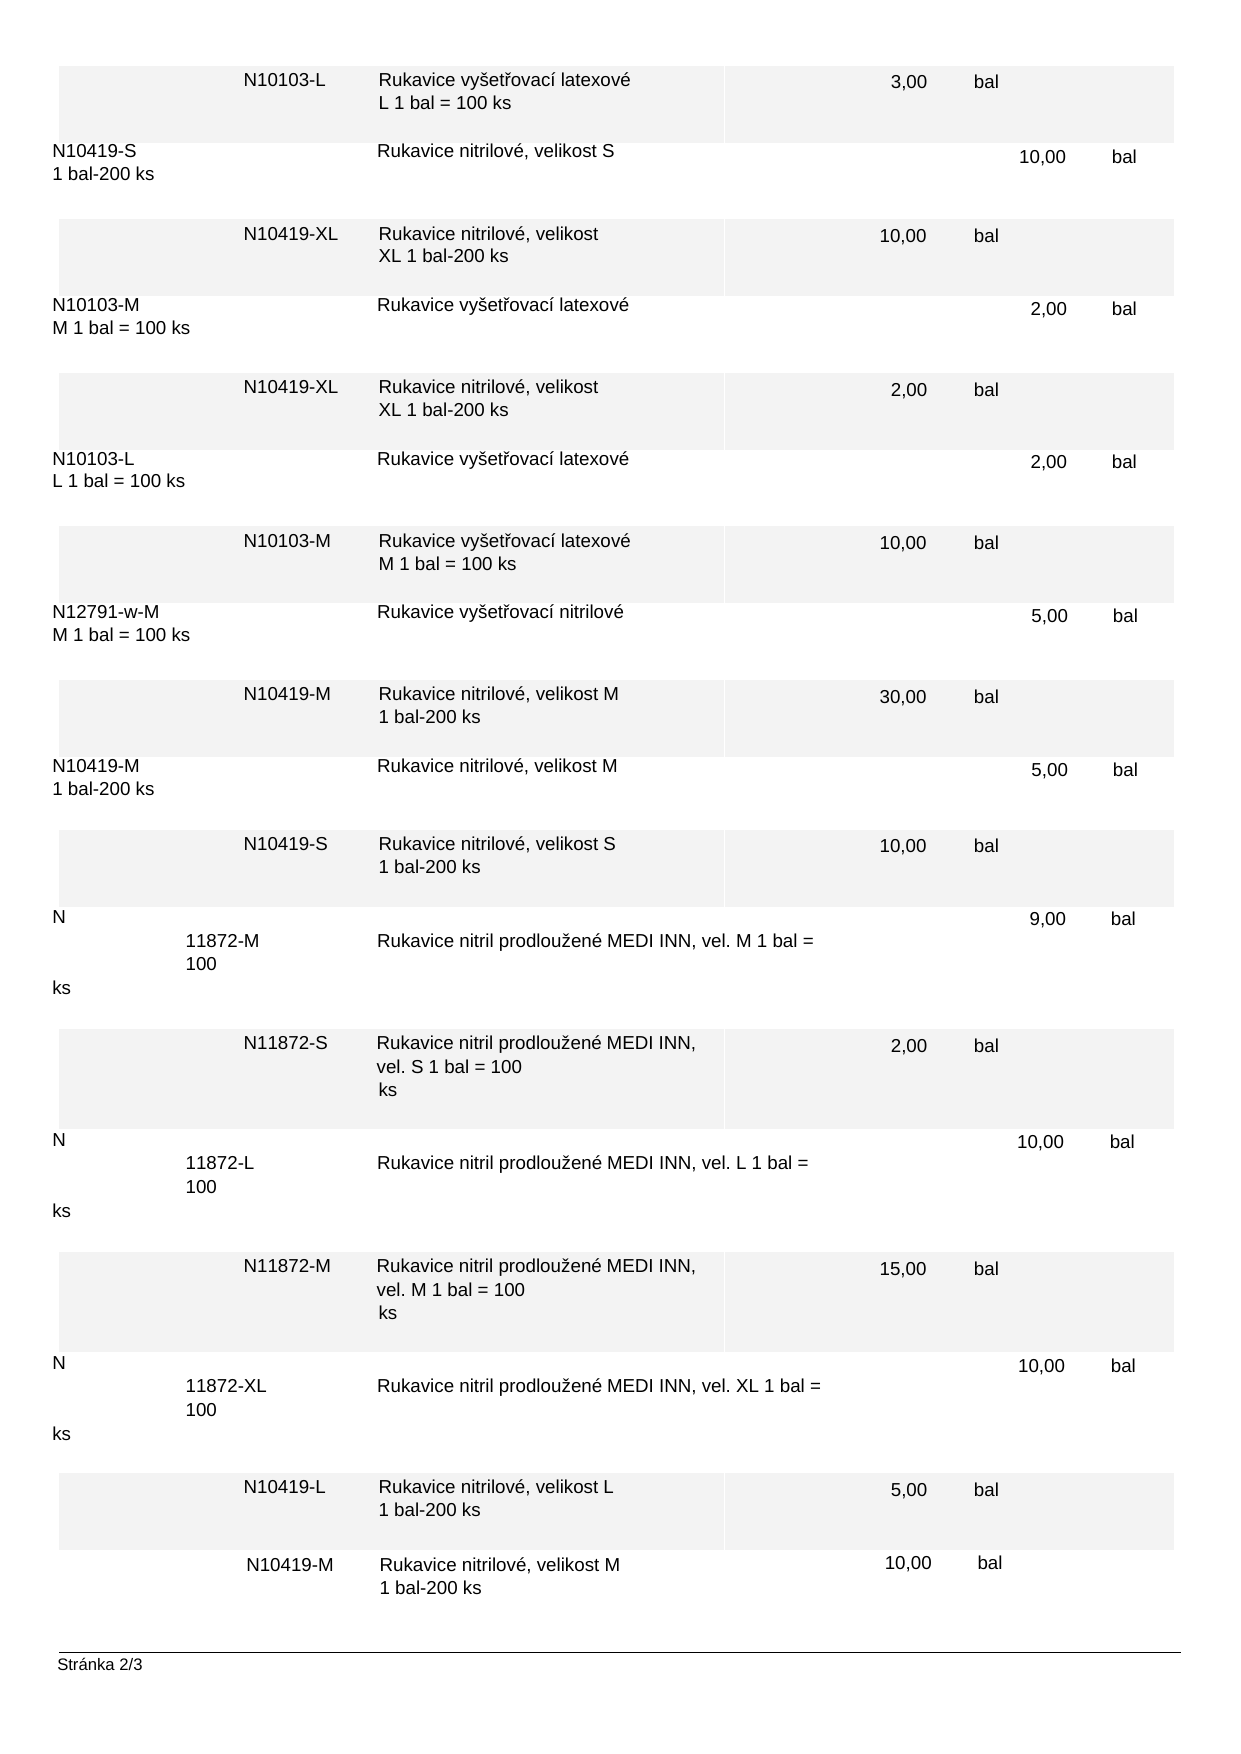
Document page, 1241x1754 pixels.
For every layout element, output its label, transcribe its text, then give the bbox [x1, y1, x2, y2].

text 5,00 bal [1031, 534, 1188, 626]
table_header [59, 66, 242, 143]
table_header bal [941, 373, 1041, 450]
table_header [59, 680, 242, 757]
table_header [59, 1473, 242, 1550]
table_header 2,00 [841, 1029, 941, 1129]
table_header [59, 219, 242, 296]
table_header bal [941, 219, 1041, 296]
text ks [52, 1425, 844, 1444]
table_header N10419-XL [242, 373, 375, 450]
table_header bal [941, 1473, 1041, 1550]
text N12791-w-M Rukavice vyšetřovací nitrilové [52, 527, 858, 622]
table_header bal [941, 830, 1041, 907]
text N11872-XL Rukavice nitril prodloužené MEDI INN, vel. XL 1 bal = 100 [52, 1253, 849, 1421]
table_header [725, 373, 841, 450]
table_header 10,00 [841, 830, 941, 907]
text 1 bal-200 ks [379, 1580, 723, 1598]
table_header [59, 526, 242, 603]
table_header [1041, 1252, 1174, 1352]
table_header N10419-M [242, 680, 375, 757]
text ks [52, 1202, 832, 1221]
table_header 5,00 [841, 1473, 941, 1550]
table_header 3,00 [841, 66, 941, 143]
text 10,00 bal [1018, 1260, 1188, 1376]
text 2,00 bal [1030, 227, 1188, 319]
table_header bal [941, 526, 1041, 603]
text 9,00 bal [1029, 837, 1188, 929]
table_header [1041, 680, 1174, 757]
text 10,00 bal [1019, 66, 1188, 167]
table_header Rukavice nitrilové, velikost S 1 bal-200 ks [375, 830, 724, 907]
table_header 2,00 [841, 373, 941, 450]
text 10,00 bal [884, 1481, 1188, 1573]
table_header Rukavice nitril prodloužené MEDI INN, vel. S 1 bal = 100 ks [375, 1029, 724, 1129]
text N11872-M Rukavice nitril prodloužené MEDI INN, vel. M 1 bal = 100 [52, 831, 838, 975]
table_header 30,00 [841, 680, 941, 757]
table_header [725, 1473, 841, 1550]
table_header N11872-M [242, 1252, 375, 1352]
table_header Rukavice nitrilové, velikost XL 1 bal-200 ks [375, 373, 724, 450]
table_header [1041, 830, 1174, 907]
table_header [725, 219, 841, 296]
table_header 15,00 [841, 1252, 941, 1352]
table_header [1041, 1029, 1174, 1129]
table_header Rukavice nitrilové, velikost M 1 bal-200 ks [375, 680, 724, 757]
table_header [725, 1252, 841, 1352]
table_header bal [941, 1029, 1041, 1129]
table_header [59, 830, 242, 907]
text N10419-M Rukavice nitrilové, velikost M [52, 681, 858, 776]
table_header [725, 680, 841, 757]
table_header bal [941, 1252, 1041, 1352]
table_header Rukavice vyšetřovací latexové M 1 bal = 100 ks [375, 526, 724, 603]
text ks [52, 979, 833, 998]
table_header N10419-S [242, 830, 375, 907]
table_header [59, 1029, 242, 1129]
table_header N10419-L [242, 1473, 375, 1550]
table_header Rukavice nitril prodloužené MEDI INN, vel. M 1 bal = 100 ks [375, 1252, 724, 1352]
table_header [59, 373, 242, 450]
text N10103-L Rukavice vyšetřovací latexové [52, 374, 846, 469]
text M 1 bal = 100 ks [52, 626, 858, 645]
text 10,00 bal [1017, 1037, 1188, 1153]
table_header N10419-XL [242, 219, 375, 296]
table_header [59, 1252, 242, 1352]
table_header bal [941, 680, 1041, 757]
table_header N11872-S [242, 1029, 375, 1129]
table_header [1041, 526, 1174, 603]
text N10419-S Rukavice nitrilové, velikost S [52, 59, 857, 161]
text N10103-M Rukavice vyšetřovací latexové [52, 220, 846, 315]
table_header 10,00 [841, 526, 941, 603]
table_header [1041, 373, 1174, 450]
table_header [725, 526, 841, 603]
table_header [1041, 1473, 1174, 1550]
table_header N10103-M [242, 526, 375, 603]
table_header Rukavice nitrilové, velikost L 1 bal-200 ks [375, 1473, 724, 1550]
table_header [1041, 219, 1174, 296]
table_header [1041, 66, 1174, 143]
text 5,00 bal [1031, 688, 1188, 780]
table_header [725, 66, 841, 143]
table_header [725, 830, 841, 907]
text 1 bal-200 ks [52, 166, 857, 184]
text 2,00 bal [1030, 381, 1188, 473]
table_header [725, 1029, 841, 1129]
text N10419-M Rukavice nitrilové, velikost M [246, 1557, 723, 1576]
text M 1 bal = 100 ks [52, 319, 846, 338]
table_header N10103-L [242, 66, 375, 143]
table_header 10,00 [841, 219, 941, 296]
text Stránka 2/3 [57, 1657, 173, 1673]
text N11872-L Rukavice nitril prodloužené MEDI INN, vel. L 1 bal = 100 [52, 1030, 836, 1198]
text 1 bal-200 ks [52, 780, 858, 799]
table_header Rukavice nitrilové, velikost XL 1 bal-200 ks [375, 219, 724, 296]
text L 1 bal = 100 ks [52, 473, 846, 492]
table_header bal [941, 66, 1041, 143]
table_header Rukavice vyšetřovací latexové L 1 bal = 100 ks [375, 66, 724, 143]
